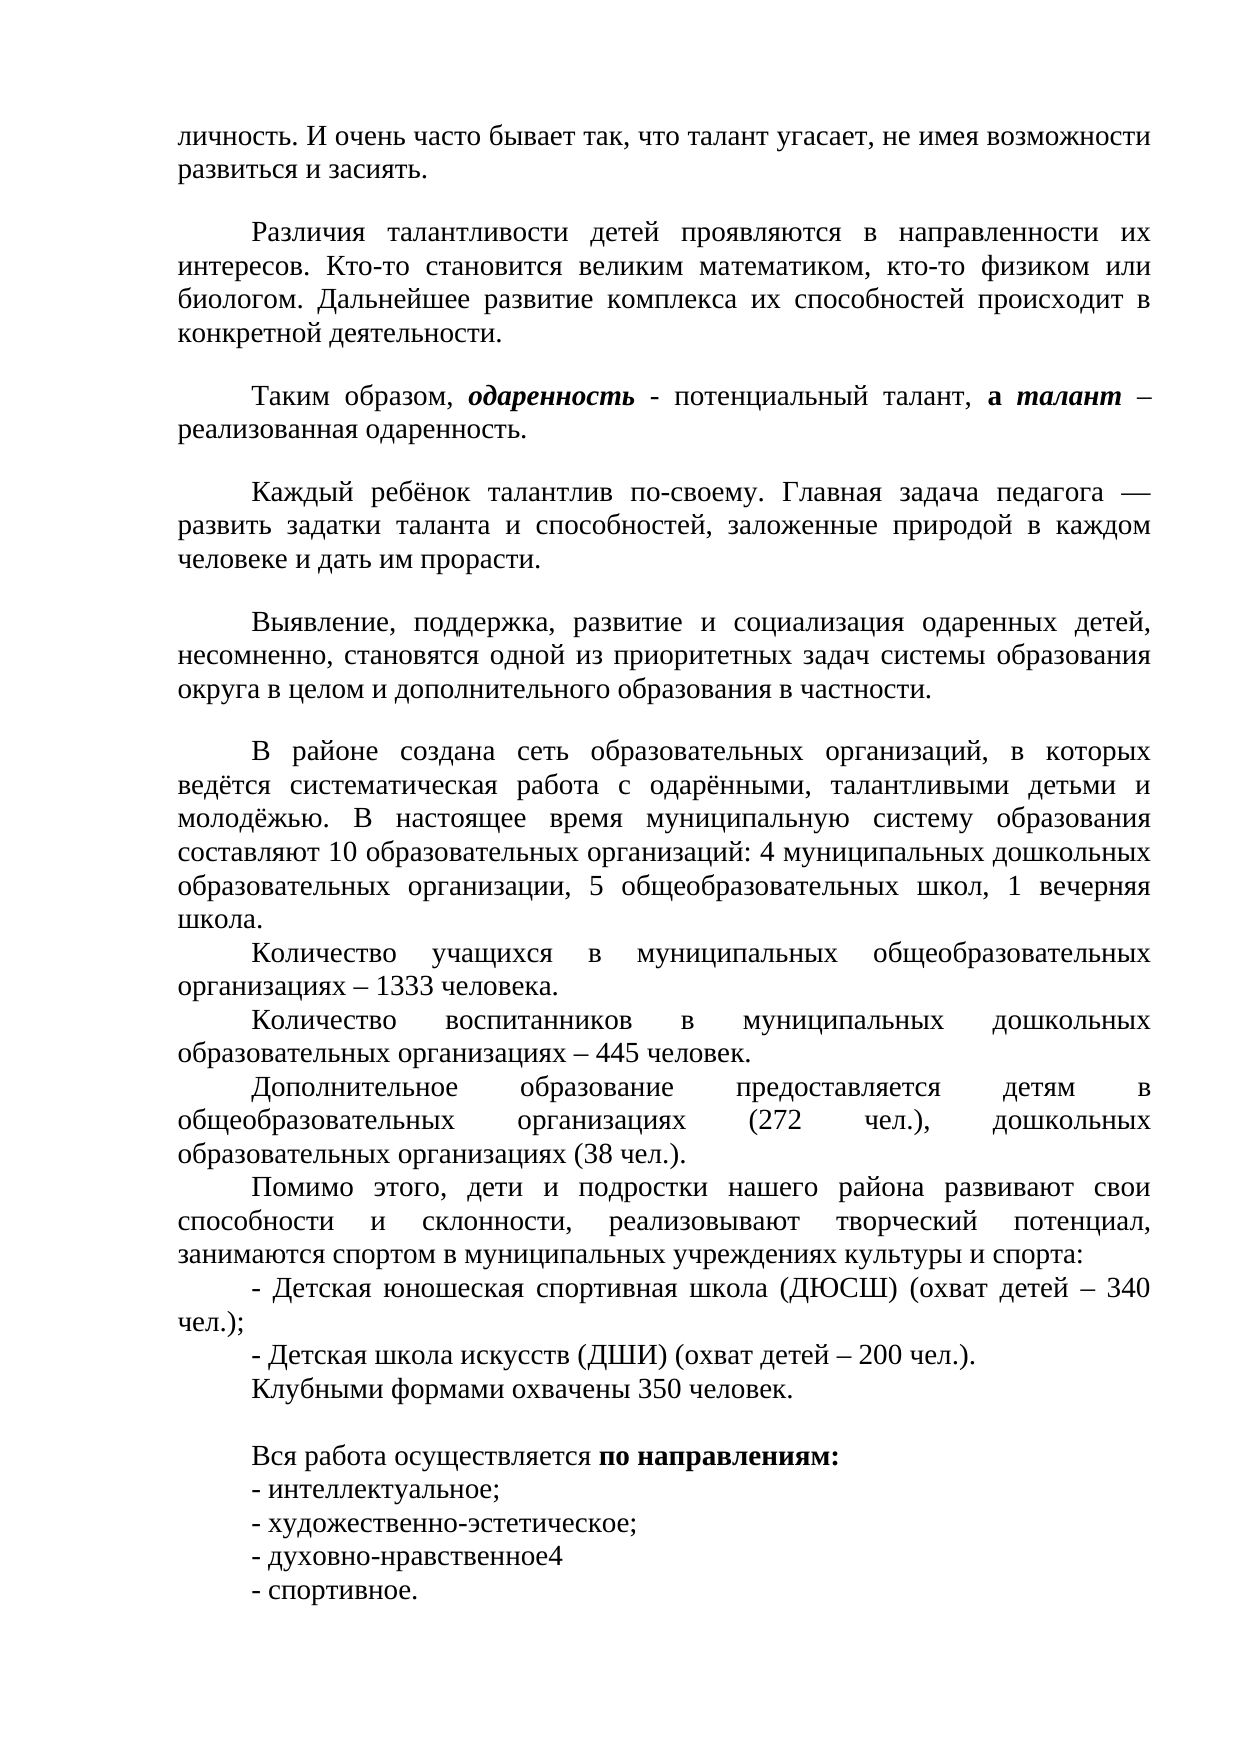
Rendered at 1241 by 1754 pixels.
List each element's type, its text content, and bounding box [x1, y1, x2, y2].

text Помимо этого, дети и подростки нашего района развивают свои способности и склонности, реализовывают творческий потенциал, занимаются спортом в муниципальных учреждениях культуры и спорта: [177, 1169, 1152, 1270]
text Дополнительное образование предоставляется детям в общеобразовательных организациях (272 чел.), дошкольных образовательных организациях (38 чел.). [177, 1069, 1152, 1169]
text - Детская школа искусств (ДШИ) (охват детей – 200 чел.). [177, 1337, 1152, 1371]
text Количество учащихся в муниципальных общеобразовательных организациях – 1333 человека. [177, 935, 1152, 1002]
text Вся работа осуществляется по направлениям: [177, 1438, 1152, 1471]
text - духовно-нравственное4 [177, 1538, 1152, 1572]
text Клубными формами охвачены 350 человек. [177, 1371, 1152, 1404]
text Количество воспитанников в муниципальных дошкольных образовательных организациях – 445 человек. [177, 1002, 1152, 1069]
text Каждый ребёнок талантлив по-своему. Главная задача педагога — развить задатки таланта и способностей, заложенные природой в каждом человеке и дать им прорасти. [177, 474, 1152, 574]
text - художественно-эстетическое; [177, 1505, 1152, 1538]
text В районе создана сеть образовательных организаций, в которых ведётся систематическая работа с одарёнными, талантливыми детьми и молодёжью. В настоящее время муниципальную систему образования составляют 10 образовательных организаций: 4 муниципальных дошкольных образовательных организации, 5 общеобразовательных школ, 1 вечерняя школа. [177, 733, 1152, 935]
text - Детская юношеская спортивная школа (ДЮСШ) (охват детей – 340 чел.); [177, 1270, 1152, 1337]
text - интеллектуальное; [177, 1471, 1152, 1505]
text - спортивное. [177, 1572, 1152, 1606]
text Различия талантливости детей проявляются в направленности их интересов. Кто-то становится великим математиком, кто-то физиком или биологом. Дальнейшее развитие комплекса их способностей происходит в конкретной деятельности. [177, 214, 1152, 348]
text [177, 118, 1152, 185]
text Таким образом, одаренность - потенциальный талант, а талант – реализованная одаренность. [177, 378, 1152, 445]
text Выявление, поддержка, развитие и социализация одаренных детей, несомненно, становятся одной из приоритетных задач системы образования округа в целом и дополнительного образования в частности. [177, 604, 1152, 704]
